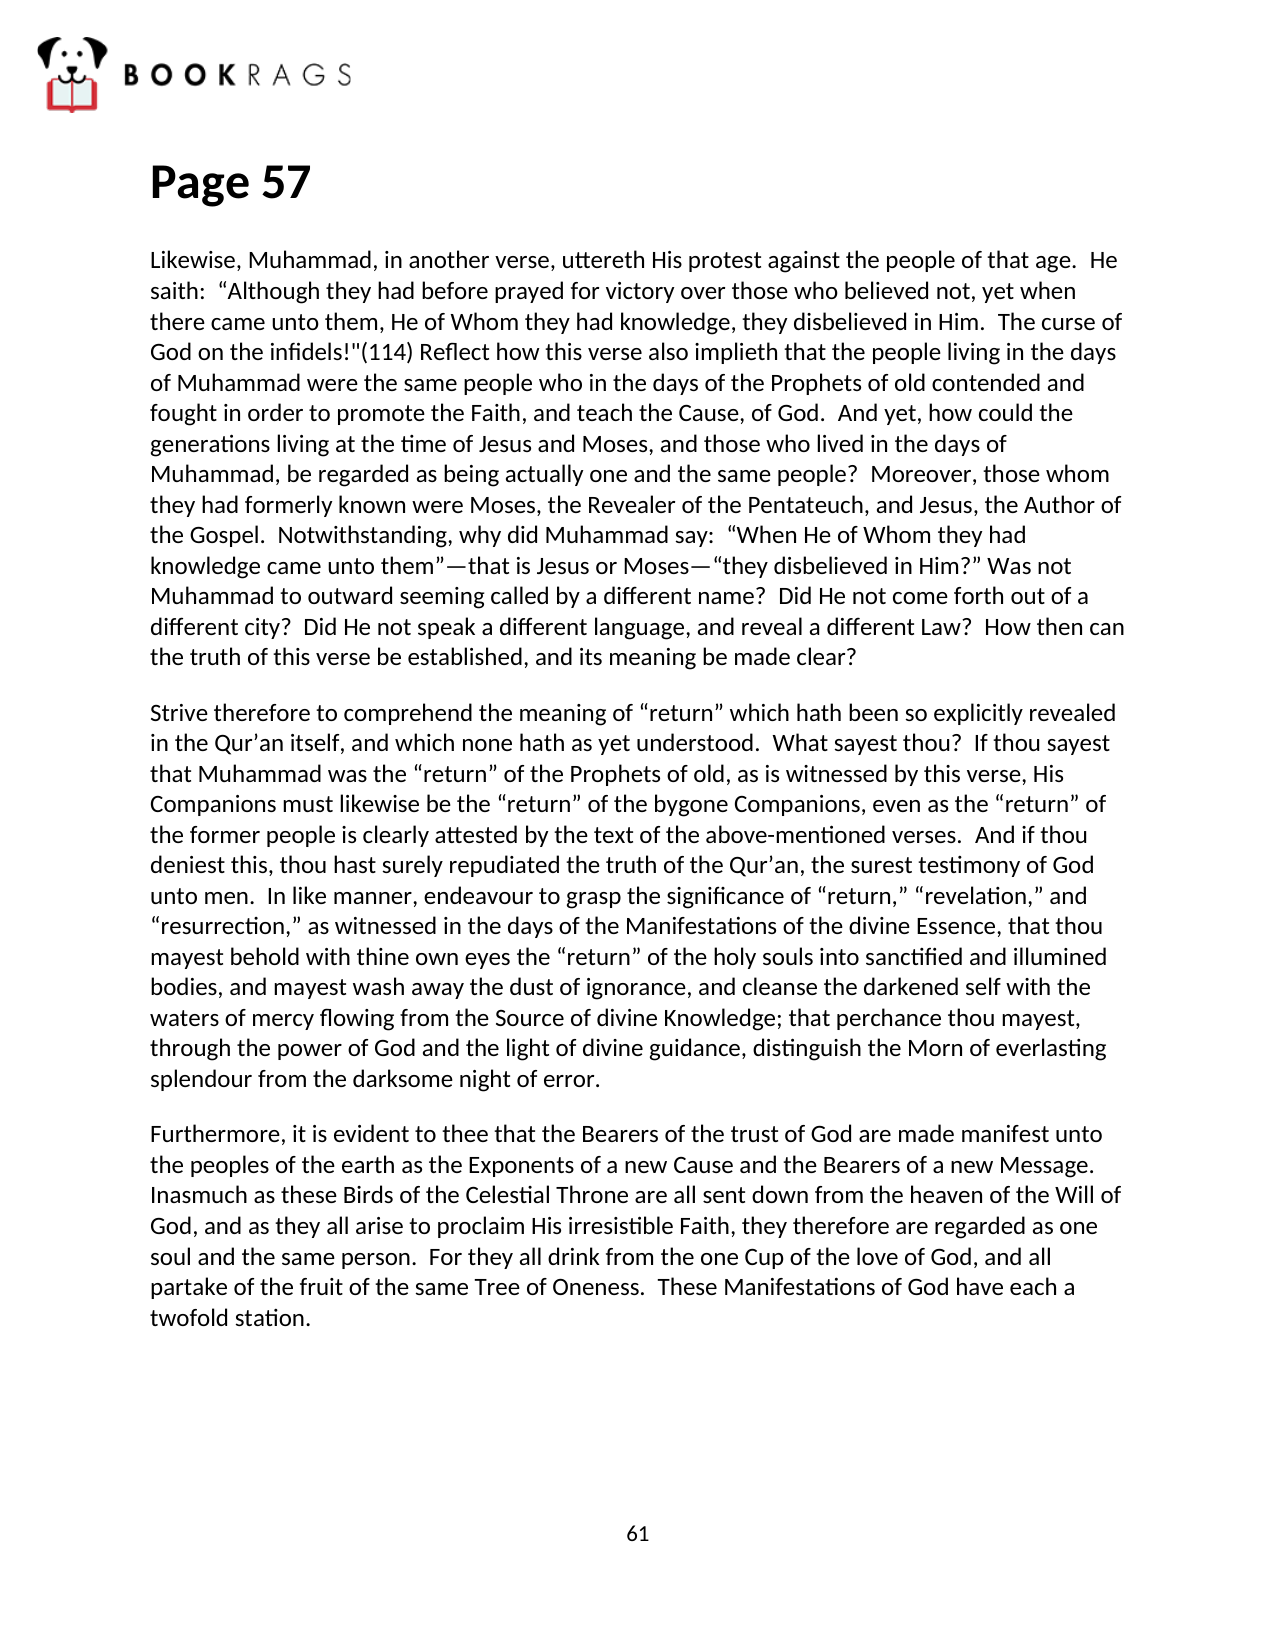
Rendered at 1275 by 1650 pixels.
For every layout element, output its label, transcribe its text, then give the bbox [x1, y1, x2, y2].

picture [37, 37, 351, 113]
text Furthermore, it is evident to thee that the Bearers of the trust of God are made manifest unto the peoples of the earth as the Exponents of a new Cause and the Bearers of a new Message. Inasmuch as these Birds of the Celestial Throne are all sent down from the heaven of the Will of God, and as they all arise to proclaim His irresistible Faith, they therefore are regarded as one soul and the same person. For they all drink from the one Cup of the love of God, and all partake of the fruit of the same Tree of Oneness. These Manifestations of God have each a twofold station. [150, 1119, 1125, 1332]
text Likewise, Muhammad, in another verse, uttereth His protest against the people of that age. He saith: “Although they had before prayed for victory over those who believed not, yet when there came unto them, He of Whom they had knowledge, they disbelieved in Him. The curse of God on the infidels!"(114) Reflect how this verse also implieth that the people living in the days of Muhammad were the same people who in the days of the Prophets of old contended and fought in order to promote the Faith, and teach the Cause, of God. And yet, how could the generations living at the time of Jesus and Moses, and those who lived in the days of Muhammad, be regarded as being actually one and the same people? Moreover, those whom they had formerly known were Moses, the Revealer of the Pentateuch, and Jesus, the Author of the Gospel. Notwithstanding, why did Muhammad say: “When He of Whom they had knowledge came unto them”—­that is Jesus or Moses—­“they disbelieved in Him?” Was not Muhammad to outward seeming called by a different name? Did He not come forth out of a different city? Did He not speak a different language, and reveal a different Law? How then can the truth of this verse be established, and its meaning be made clear? [150, 244, 1125, 672]
text Page 57 [150, 150, 1125, 211]
text Strive therefore to comprehend the meaning of “return” which hath been so explicitly revealed in the Qur’an itself, and which none hath as yet understood. What sayest thou? If thou sayest that Muhammad was the “return” of the Prophets of old, as is witnessed by this verse, His Companions must likewise be the “return” of the bygone Companions, even as the “return” of the former people is clearly attested by the text of the above-mentioned verses. And if thou deniest this, thou hast surely repudiated the truth of the Qur’an, the surest testimony of God unto men. In like manner, endeavour to grasp the significance of “return,” “revelation,” and “resurrection,” as witnessed in the days of the Manifestations of the divine Essence, that thou mayest behold with thine own eyes the “return” of the holy souls into sanctified and illumined bodies, and mayest wash away the dust of ignorance, and cleanse the darkened self with the waters of mercy flowing from the Source of divine Knowledge; that perchance thou mayest, through the power of God and the light of divine guidance, distinguish the Morn of everlasting splendour from the darksome night of error. [150, 697, 1125, 1094]
